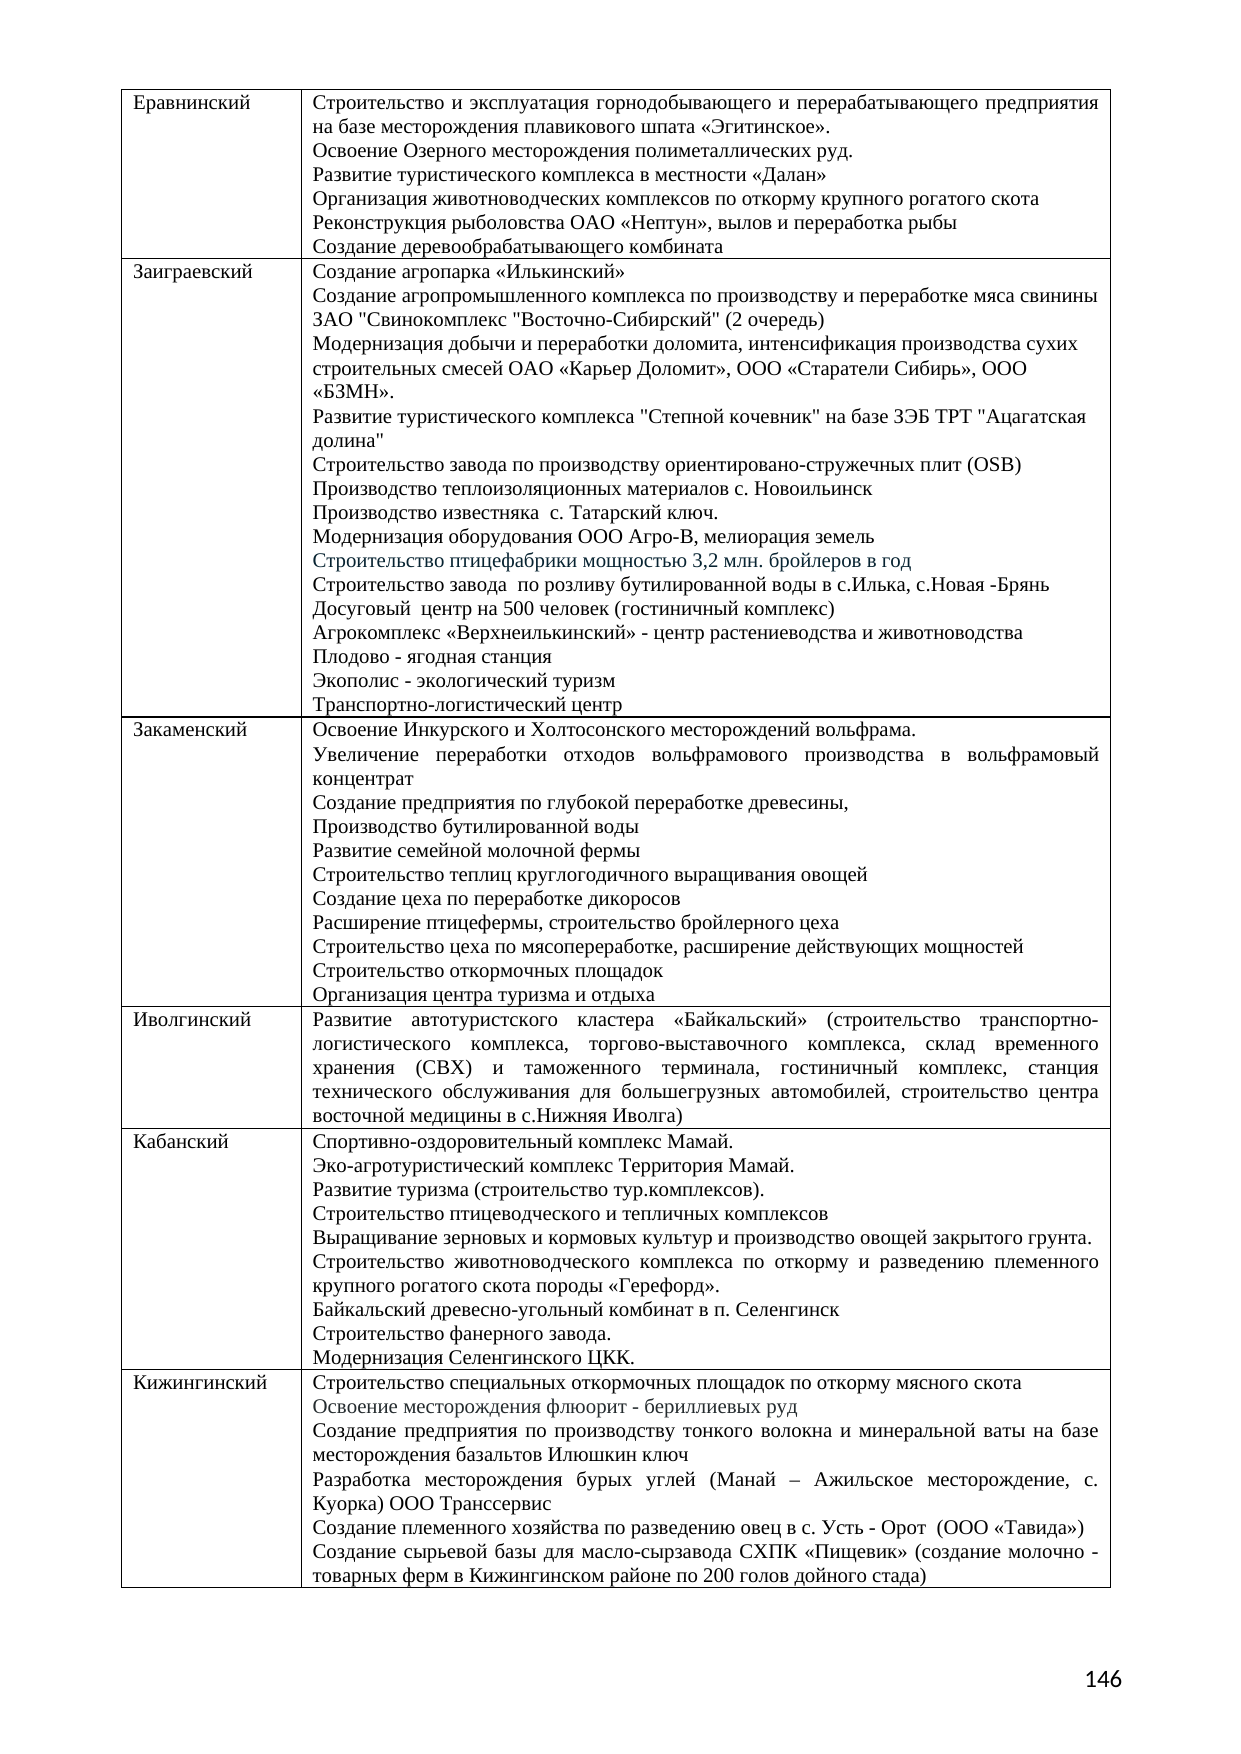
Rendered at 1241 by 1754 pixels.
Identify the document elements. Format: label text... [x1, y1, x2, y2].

table_cell Заиграевский [122, 259, 301, 716]
table_cell Закаменский [122, 718, 301, 1006]
table_cell Иволгинский [122, 1007, 301, 1127]
table_cell Еравнинский [122, 90, 301, 258]
table_cell Кабанский [122, 1129, 301, 1369]
table_cell Спортивно-оздоровительный комплекс Мамай. Эко-агротуристический комплекс Территория Мамай. Развитие туризма (строительство тур.комплексов). Строительство птицеводческого и тепличных комплексов Выращивание зерновых и кормовых культур и производство овощей закрытого грунта. Строительство животноводческого комплекса по откорму и разведению племенного крупного рогатого скота породы «Герефорд». Байкальский древесно-угольный комбинат в п. Селенгинск Строительство фанерного завода. Модернизация Селенгинского ЦКК. [302, 1129, 1110, 1369]
table_cell Строительство и эксплуатация горнодобывающего и перерабатывающего предприятия на базе месторождения плавикового шпата «Эгитинское». Освоение Озерного месторождения полиметаллических руд. Развитие туристического комплекса в местности «Далан» Организация животноводческих комплексов по откорму крупного рогатого скота Реконструкция рыболовства ОАО «Нептун», вылов и переработка рыбы Создание деревообрабатывающего комбината [302, 90, 1110, 258]
table_cell Кижингинский [122, 1370, 301, 1587]
table_cell Освоение Инкурского и Холтосонского месторождений вольфрама. Увеличение переработки отходов вольфрамового производства в вольфрамовый концентрат Создание предприятия по глубокой переработке древесины, Производство бутилированной воды Развитие семейной молочной фермы Строительство теплиц круглогодичного выращивания овощей Создание цеха по переработке дикоросов Расширение птицефермы, строительство бройлерного цеха Строительство цеха по мясопереработке, расширение действующих мощностей Строительство откормочных площадок Организация центра туризма и отдыха [302, 718, 1110, 1006]
table_cell Создание агропарка «Илькинский» Создание агропромышленного комплекса по производству и переработке мяса свинины ЗАО "Свинокомплекс "Восточно-Сибирский" (2 очередь) Модернизация добычи и переработки доломита, интенсификация производства сухих строительных смесей ОАО «Карьер Доломит», ООО «Старатели Сибирь», ООО «БЗМН». Развитие туристического комплекса "Степной кочевник" на базе ЗЭБ ТРТ "Ацагатская долина" Строительство завода по производству ориентировано-стружечных плит (OSB) Производство теплоизоляционных материалов с. Новоильинск Производство известняка с. Татарский ключ. Модернизация оборудования ООО Агро-В, мелиорация земель Строительство птицефабрики мощностью 3,2 млн. бройлеров в год Строительство завода по розливу бутилированной воды в с.Илька, с.Новая -Брянь Досуговый центр на 500 человек (гостиничный комплекс) Агрокомплекс «Верхнеилькинский» - центр растениеводства и животноводства Плодово - ягодная станция Экополис - экологический туризм Транспортно-логистический центр [302, 259, 1110, 716]
table_cell Строительство специальных откормочных площадок по откорму мясного скота Освоение месторождения флюорит - бериллиевых руд Создание предприятия по производству тонкого волокна и минеральной ваты на базе месторождения базальтов Илюшкин ключ Разработка месторождения бурых углей (Манай – Ажильское месторождение, с. Куорка) ООО Транссервис Создание племенного хозяйства по разведению овец в с. Усть - Орот (ООО «Тавида») Создание сырьевой базы для масло-сырзавода СХПК «Пищевик» (создание молочно - товарных ферм в Кижингинском районе по 200 голов дойного стада) [302, 1370, 1110, 1587]
table_cell Развитие автотуристского кластера «Байкальский» (строительство транспортно-логистического комплекса, торгово-выставочного комплекса, склад временного хранения (СВХ) и таможенного терминала, гостиничный комплекс, станция технического обслуживания для большегрузных автомобилей, строительство центра восточной медицины в с.Нижняя Иволга) [302, 1007, 1110, 1127]
